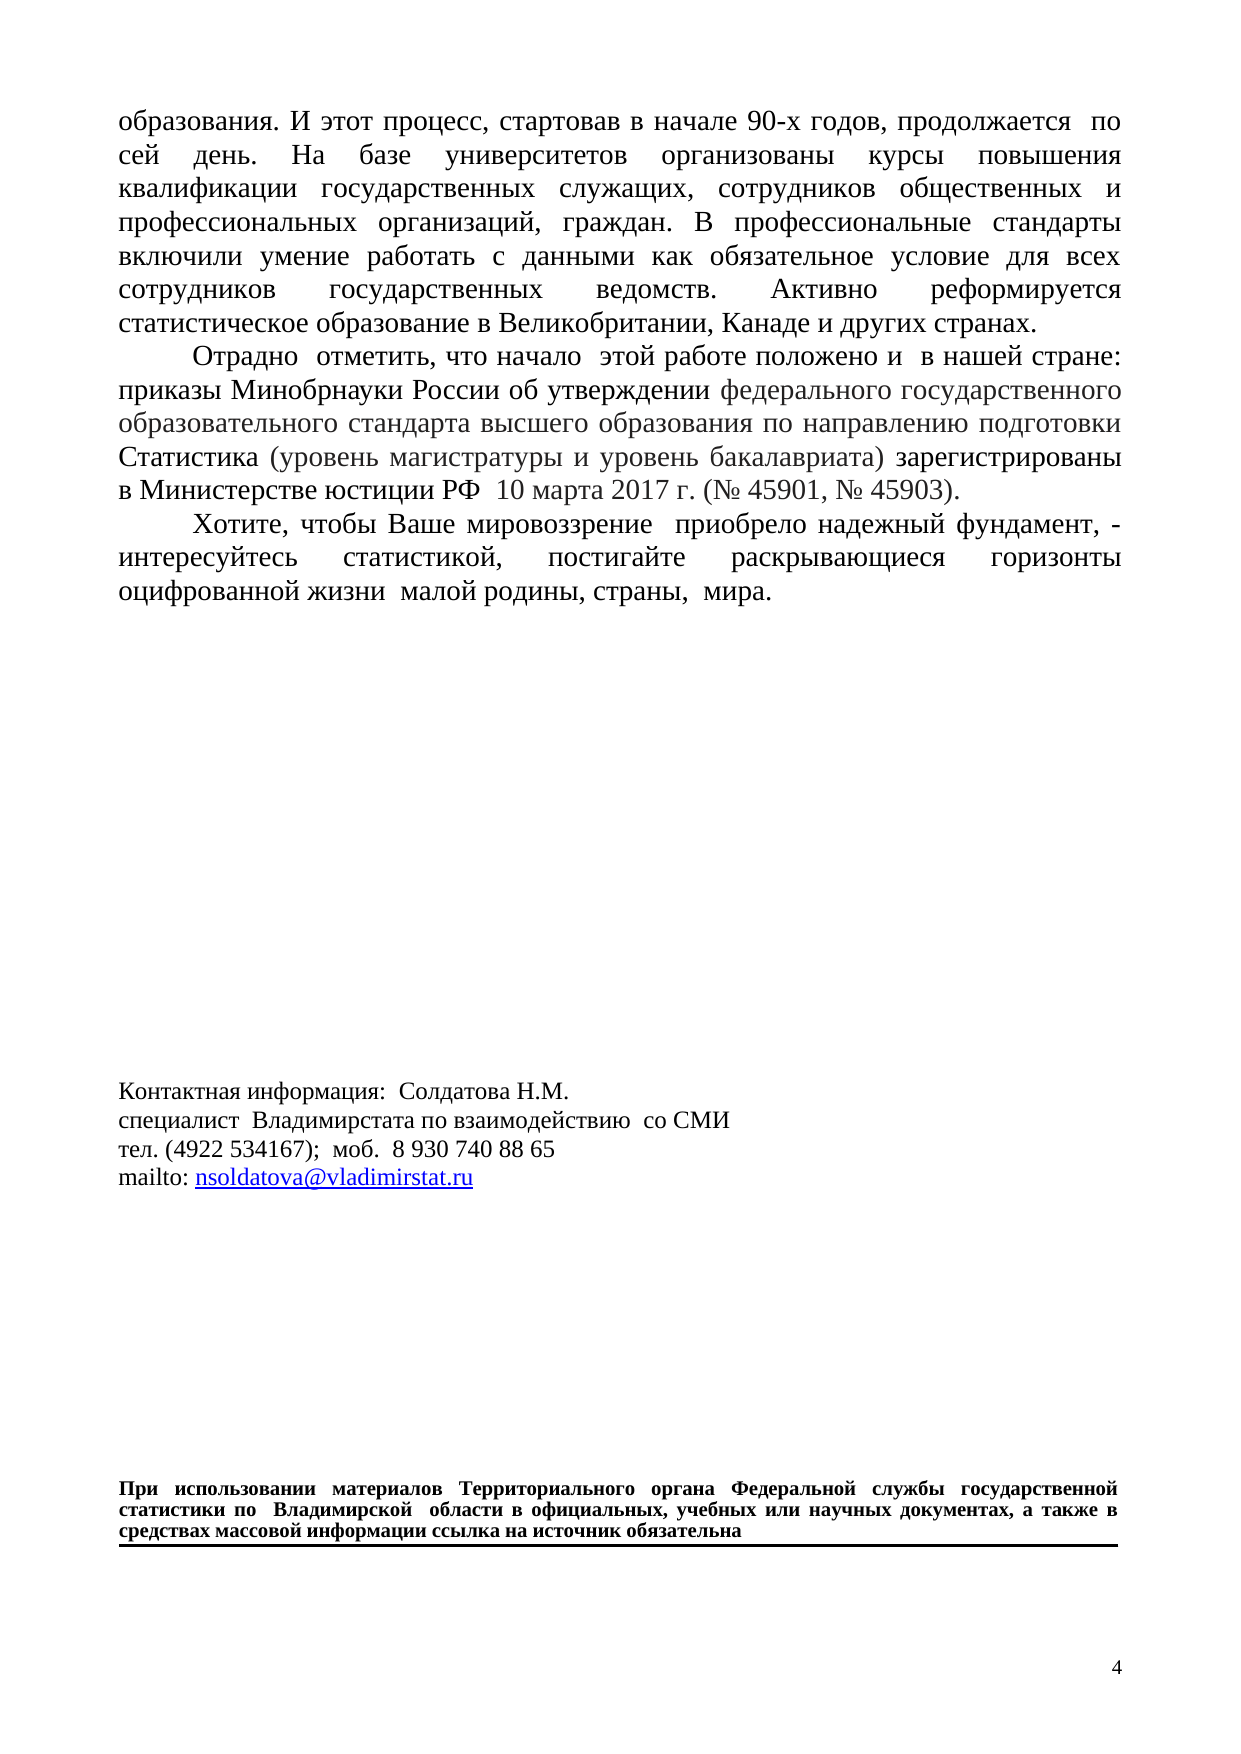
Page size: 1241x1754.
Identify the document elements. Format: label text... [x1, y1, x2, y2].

text Отрадно отметить, что начало этой работе положено и в нашей стране: приказы Минобрнауки России об утверждении федерального государственного образовательного стандарта высшего образования по направлению подготовки Статистика (уровень магистратуры и уровень бакалавриата) зарегистрированы в Министерстве юстиции РФ 10 марта 2017 г. (№ 45901, № 45903). [118, 338, 1122, 506]
text При использовании материалов Территориального органа Федеральной службы государственной статистики по Владимирской области в официальных, учебных или научных документах, а также в средствах массовой информации ссылка на источник обязательна [119, 1478, 1118, 1544]
text специалист Владимирстата по взаимодействию со СМИ [118, 1105, 1122, 1134]
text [118, 103, 1122, 338]
text Хотите, чтобы Ваше мировоззрение приобрело надежный фундамент, - интересуйтесь статистикой, постигайте раскрывающиеся горизонты оцифрованной жизни малой родины, страны, мира. [118, 506, 1122, 607]
text Контактная информация: Солдатова Н.М. [118, 1076, 1122, 1105]
text тел. (4922 534167); моб. 8 930 740 88 65 [118, 1134, 1122, 1162]
text mailto: nsoldatova@vladimirstat.ru [118, 1162, 1122, 1191]
